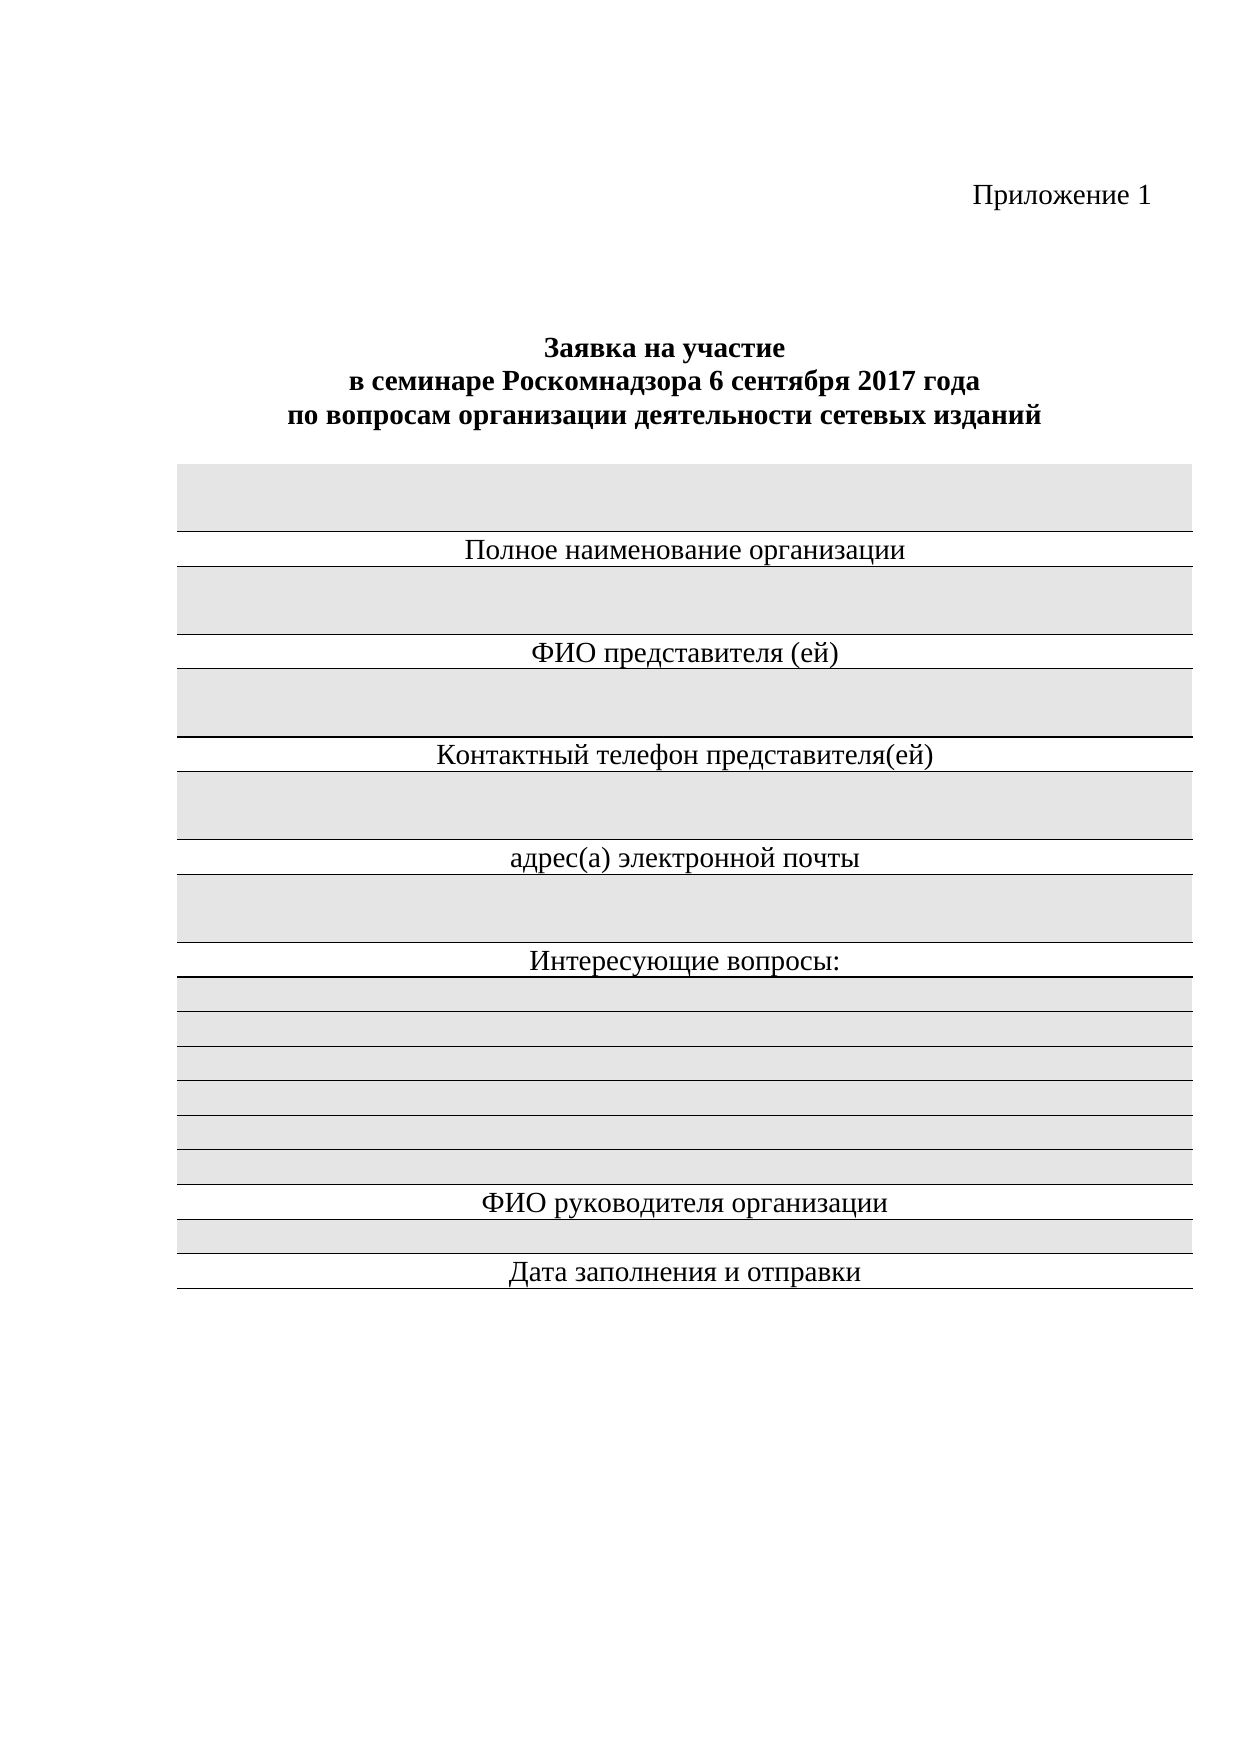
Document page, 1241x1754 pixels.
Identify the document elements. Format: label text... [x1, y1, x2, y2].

table_cell [177, 1047, 1192, 1080]
table_cell [177, 567, 1192, 634]
table_cell адрес(а) электронной почты [177, 840, 1192, 874]
table_cell Интересующие вопросы: [177, 943, 1192, 976]
table_cell ФИО представителя (ей) [177, 635, 1192, 668]
table_cell [177, 1116, 1192, 1149]
text Приложение 1 [177, 177, 1152, 211]
table_cell Дата заполнения и отправки [177, 1254, 1192, 1288]
text по вопросам организации деятельности сетевых изданий [177, 397, 1152, 430]
text в семинаре Роскомнадзора 6 сентября 2017 года [177, 363, 1152, 397]
table_cell [177, 1220, 1192, 1253]
table_header [177, 464, 1192, 531]
table_cell Полное наименование организации [177, 532, 1192, 566]
table_cell [177, 669, 1192, 736]
table_cell Контактный телефон представителя(ей) [177, 738, 1192, 771]
table_cell [177, 978, 1192, 1011]
table_cell [177, 1150, 1192, 1184]
table_cell ФИО руководителя организации [177, 1185, 1192, 1218]
table_cell [177, 1012, 1192, 1046]
table_cell [177, 1081, 1192, 1115]
table_cell [177, 875, 1192, 942]
text Заявка на участие [177, 330, 1152, 363]
table_cell [177, 772, 1192, 839]
